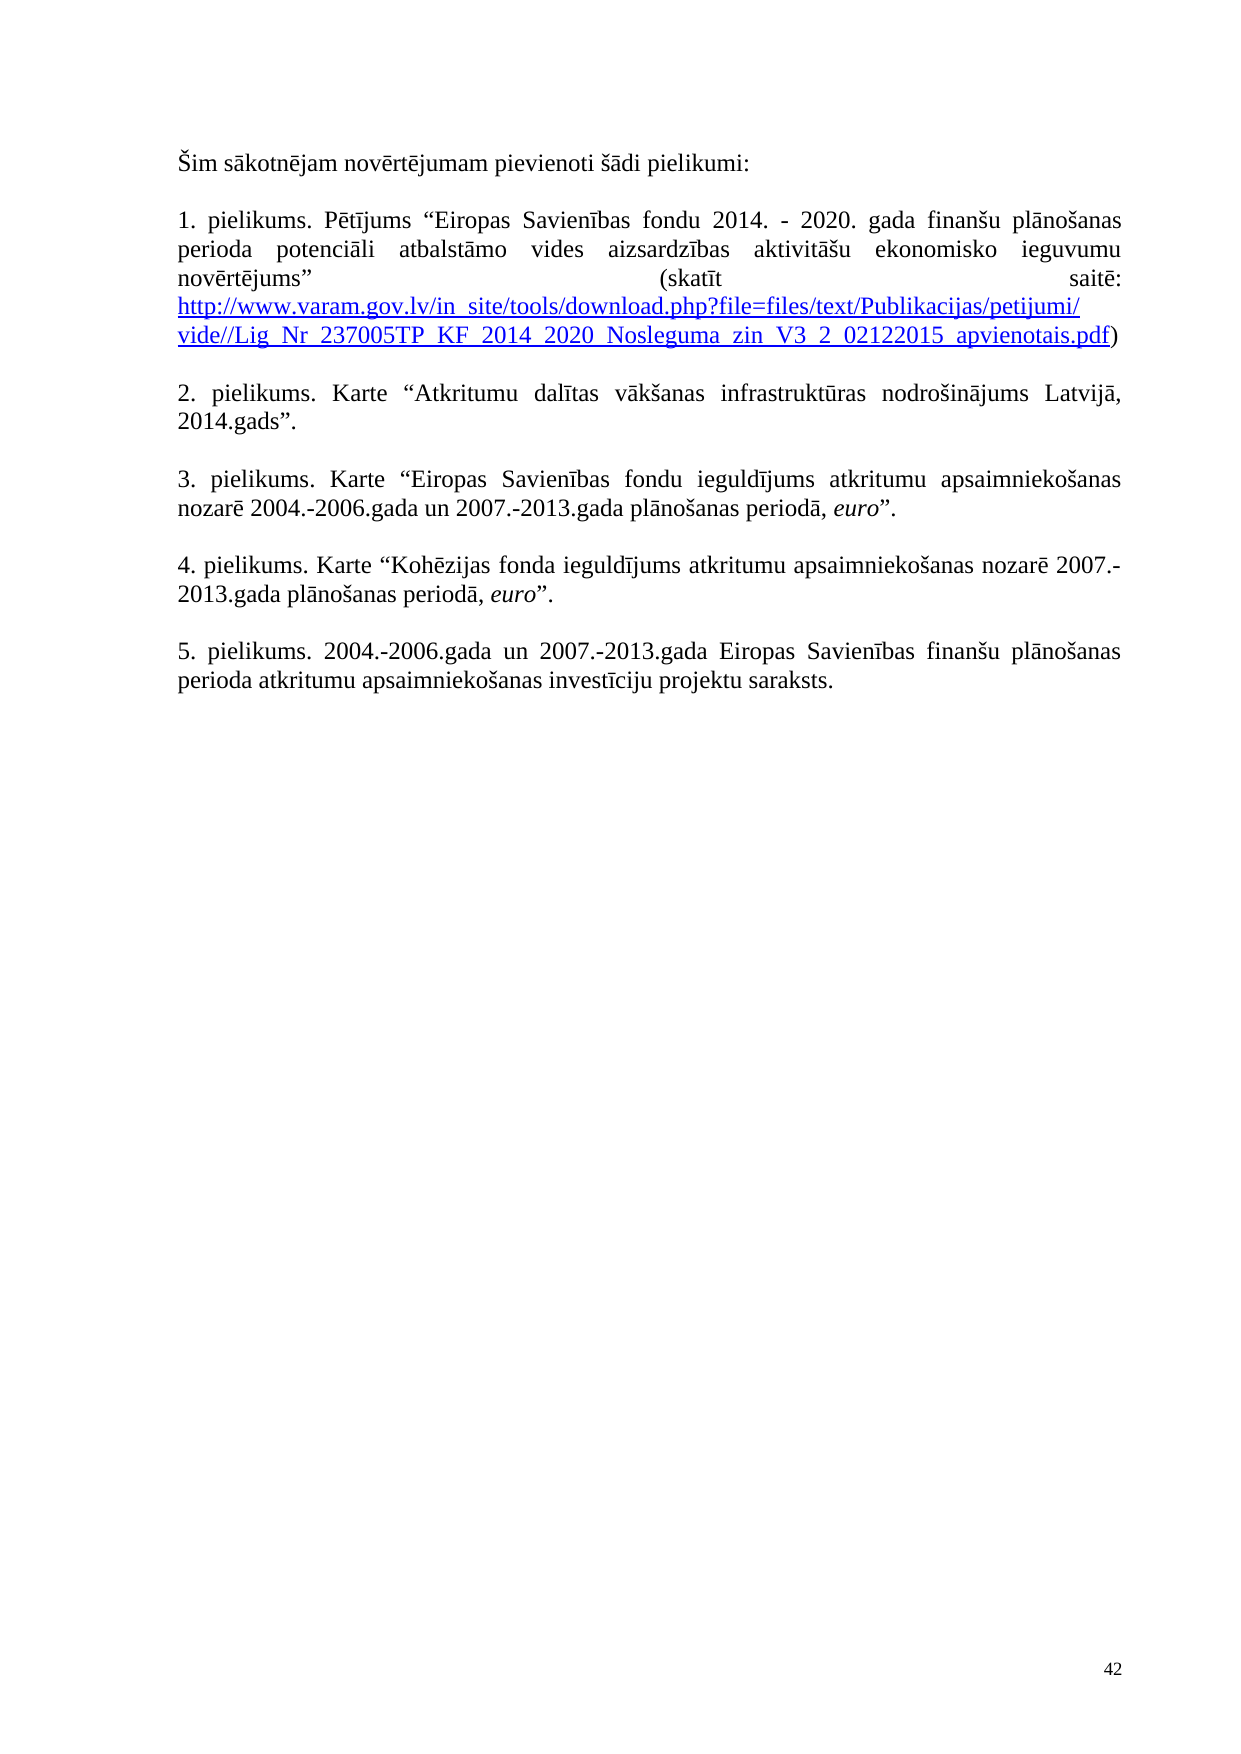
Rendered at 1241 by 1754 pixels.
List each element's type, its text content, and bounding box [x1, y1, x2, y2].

text 4. pielikums. Karte “Kohēzijas fonda ieguldījums atkritumu apsaimniekošanas nozarē 2007.-2013.gada plānošanas periodā, euro”. [177, 550, 1122, 608]
text 2. pielikums. Karte “Atkritumu dalītas vākšanas infrastruktūras nodrošinājums Latvijā, 2014.gads”. [177, 378, 1122, 435]
text 1. pielikums. Pētījums “Eiropas Savienības fondu 2014. - 2020. gada finanšu plānošanas perioda potenciāli atbalstāmo vides aizsardzības aktivitāšu ekonomisko ieguvumu novērtējums” (skatīt saitē: http://www.varam.gov.lv/in_site/tools/download.php?file=files/text/Publikacijas/petijumi/vide//Lig_Nr_237005TP_KF_2014_2020_Nosleguma_zin_V3_2_02122015_apvienotais.pdf) [177, 205, 1122, 349]
text 3. pielikums. Karte “Eiropas Savienības fondu ieguldījums atkritumu apsaimniekošanas nozarē 2004.-2006.gada un 2007.-2013.gada plānošanas periodā, euro”. [177, 464, 1122, 521]
text Šim sākotnējam novērtējumam pievienoti šādi pielikumi: [177, 148, 1122, 176]
text 5. pielikums. 2004.-2006.gada un 2007.-2013.gada Eiropas Savienības finanšu plānošanas perioda atkritumu apsaimniekošanas investīciju projektu saraksts. [177, 636, 1122, 694]
